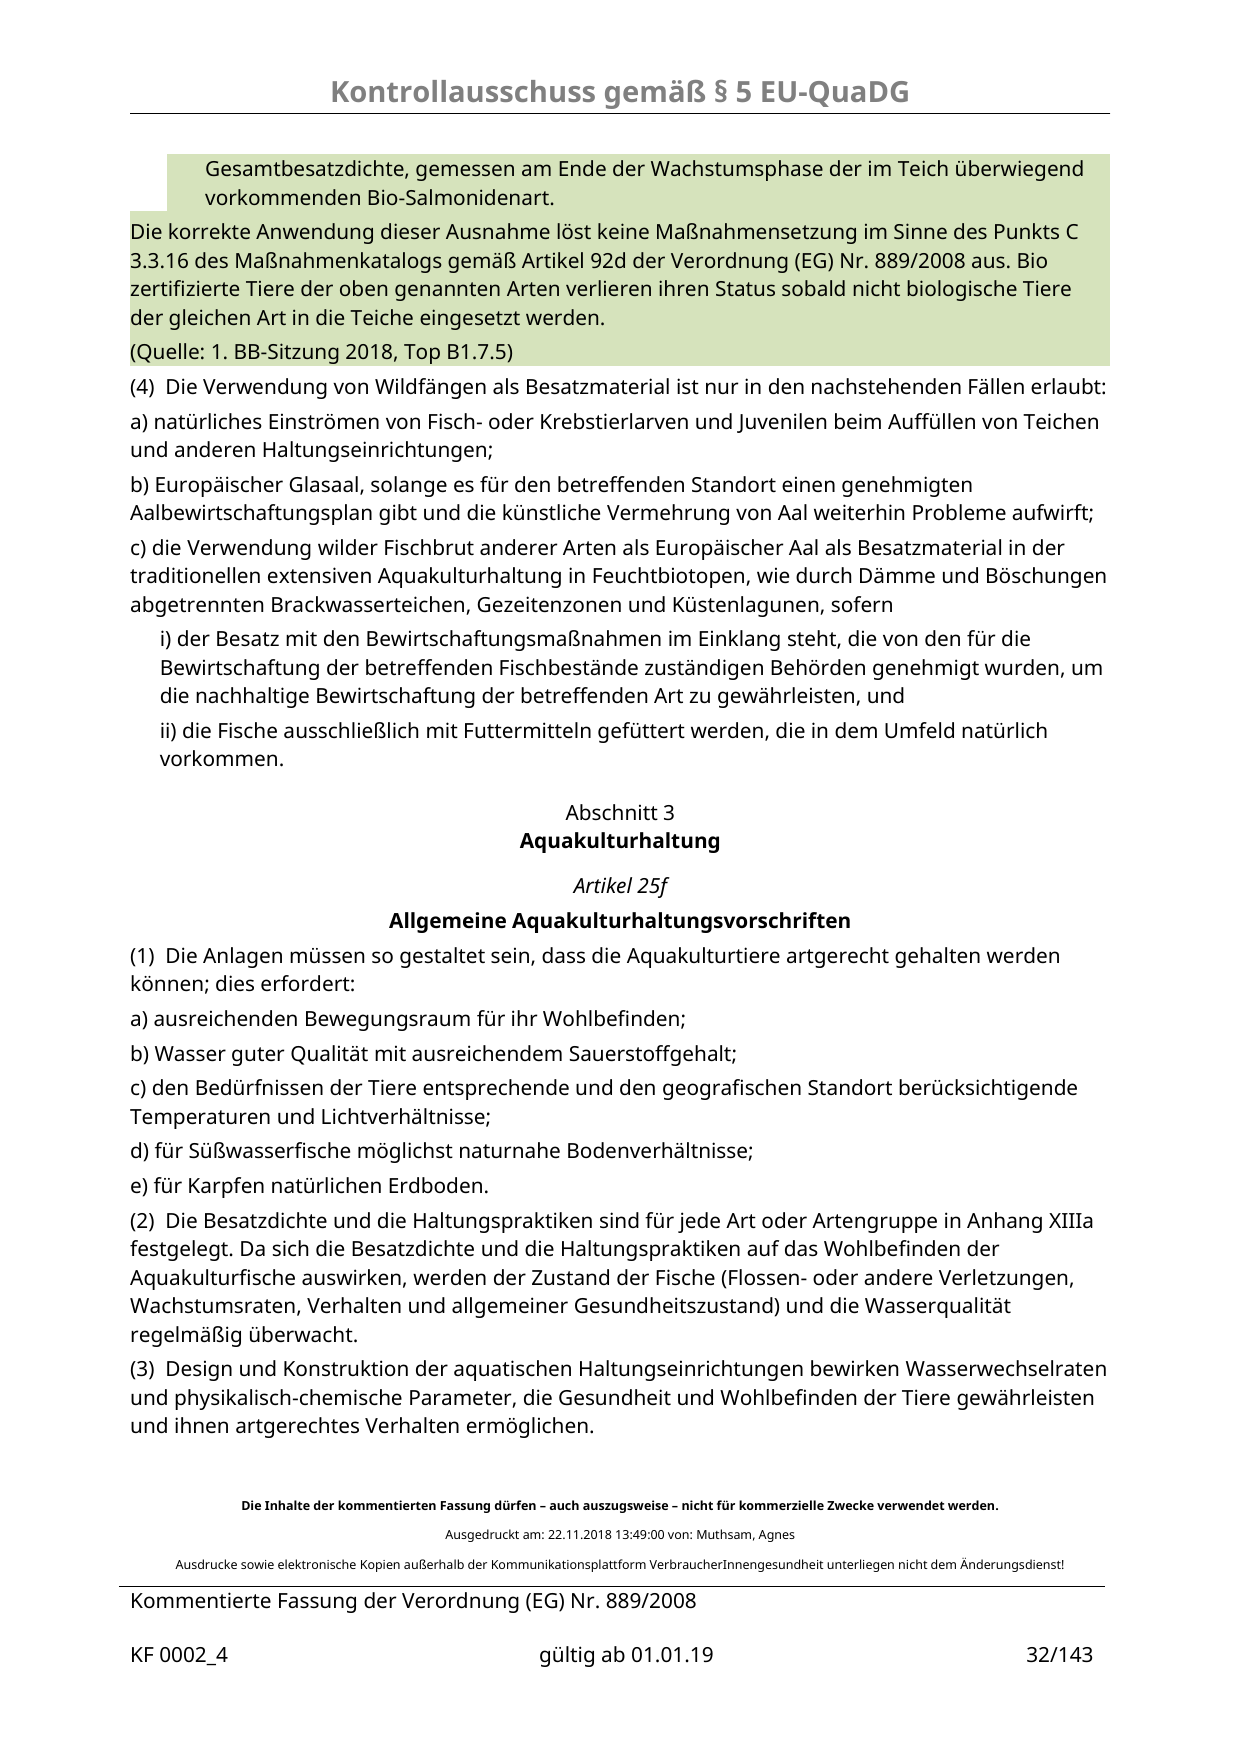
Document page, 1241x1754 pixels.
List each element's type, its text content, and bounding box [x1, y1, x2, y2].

text (1) Die Anlagen müssen so gestaltet sein, dass die Aquakulturtiere artgerecht gehalten werden können; dies erfordert: [130, 941, 1110, 998]
text i) der Besatz mit den Bewirtschaftungsmaßnahmen im Einklang steht, die von den für die Bewirtschaftung der betreffenden Fischbestände zuständigen Behörden genehmigt wurden, um die nachhaltige Bewirtschaftung der betreffenden Art zu gewährleisten, und [159, 624, 1110, 710]
text b) Europäischer Glasaal, solange es für den betreffenden Standort einen genehmigten Aalbewirtschaftungsplan gibt und die künstliche Vermehrung von Aal weiterhin Probleme aufwirft; [130, 470, 1110, 527]
text a) natürliches Einströmen von Fisch- oder Krebstierlarven und Juvenilen beim Auffüllen von Teichen und anderen Haltungseinrichtungen; [130, 407, 1110, 464]
text a) ausreichenden Bewegungsraum für ihr Wohlbefinden; [130, 1004, 1110, 1032]
text (3) Design und Konstruktion der aquatischen Haltungseinrichtungen bewirken Wasserwechselraten und physikalisch-chemische Parameter, die Gesundheit und Wohlbefinden der Tiere gewährleisten und ihnen artgerechtes Verhalten ermöglichen. [130, 1354, 1110, 1440]
text (4) Die Verwendung von Wildfängen als Besatzmaterial ist nur in den nachstehenden Fällen erlaubt: [130, 372, 1110, 401]
text b) Wasser guter Qualität mit ausreichendem Sauerstoffgehalt; [130, 1039, 1110, 1067]
text (Quelle: 1. BB-Sitzung 2018, Top B1.7.5) [130, 337, 1110, 366]
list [167, 154, 1110, 211]
text Allgemeine Aquakulturhaltungsvorschriften [130, 906, 1110, 935]
text Die korrekte Anwendung dieser Ausnahme löst keine Maßnahmensetzung im Sinne des Punkts C 3.3.16 des Maßnahmenkatalogs gemäß Artikel 92d der Verordnung (EG) Nr. 889/2008 aus. Bio zertifizierte Tiere der oben genannten Arten verlieren ihren Status sobald nicht biologische Tiere der gleichen Art in die Teiche eingesetzt werden. [130, 217, 1110, 331]
text c) die Verwendung wilder Fischbrut anderer Arten als Europäischer Aal als Besatzmaterial in der traditionellen extensiven Aquakulturhaltung in Feuchtbiotopen, wie durch Dämme und Böschungen abgetrennten Brackwasserteichen, Gezeitenzonen und Küstenlagunen, sofern [130, 533, 1110, 618]
subtitle Abschnitt 3 Aquakulturhaltung [130, 798, 1110, 855]
text Artikel 25f [130, 872, 1110, 900]
text e) für Karpfen natürlichen Erdboden. [130, 1171, 1110, 1200]
text d) für Süßwasserfische möglichst naturnahe Bodenverhältnisse; [130, 1137, 1110, 1165]
text c) den Bedürfnissen der Tiere entsprechende und den geografischen Standort berücksichtigende Temperaturen und Lichtverhältnisse; [130, 1073, 1110, 1130]
text ii) die Fische ausschließlich mit Futtermitteln gefüttert werden, die in dem Umfeld natürlich vorkommen. [159, 716, 1110, 773]
text (2) Die Besatzdichte und die Haltungspraktiken sind für jede Art oder Artengruppe in Anhang XIIIa festgelegt. Da sich die Besatzdichte und die Haltungspraktiken auf das Wohlbefinden der Aquakulturfische auswirken, werden der Zustand der Fische (Flossen- oder andere Verletzungen, Wachstumsraten, Verhalten und allgemeiner Gesundheitszustand) und die Wasserqualität regelmäßig überwacht. [130, 1206, 1110, 1348]
